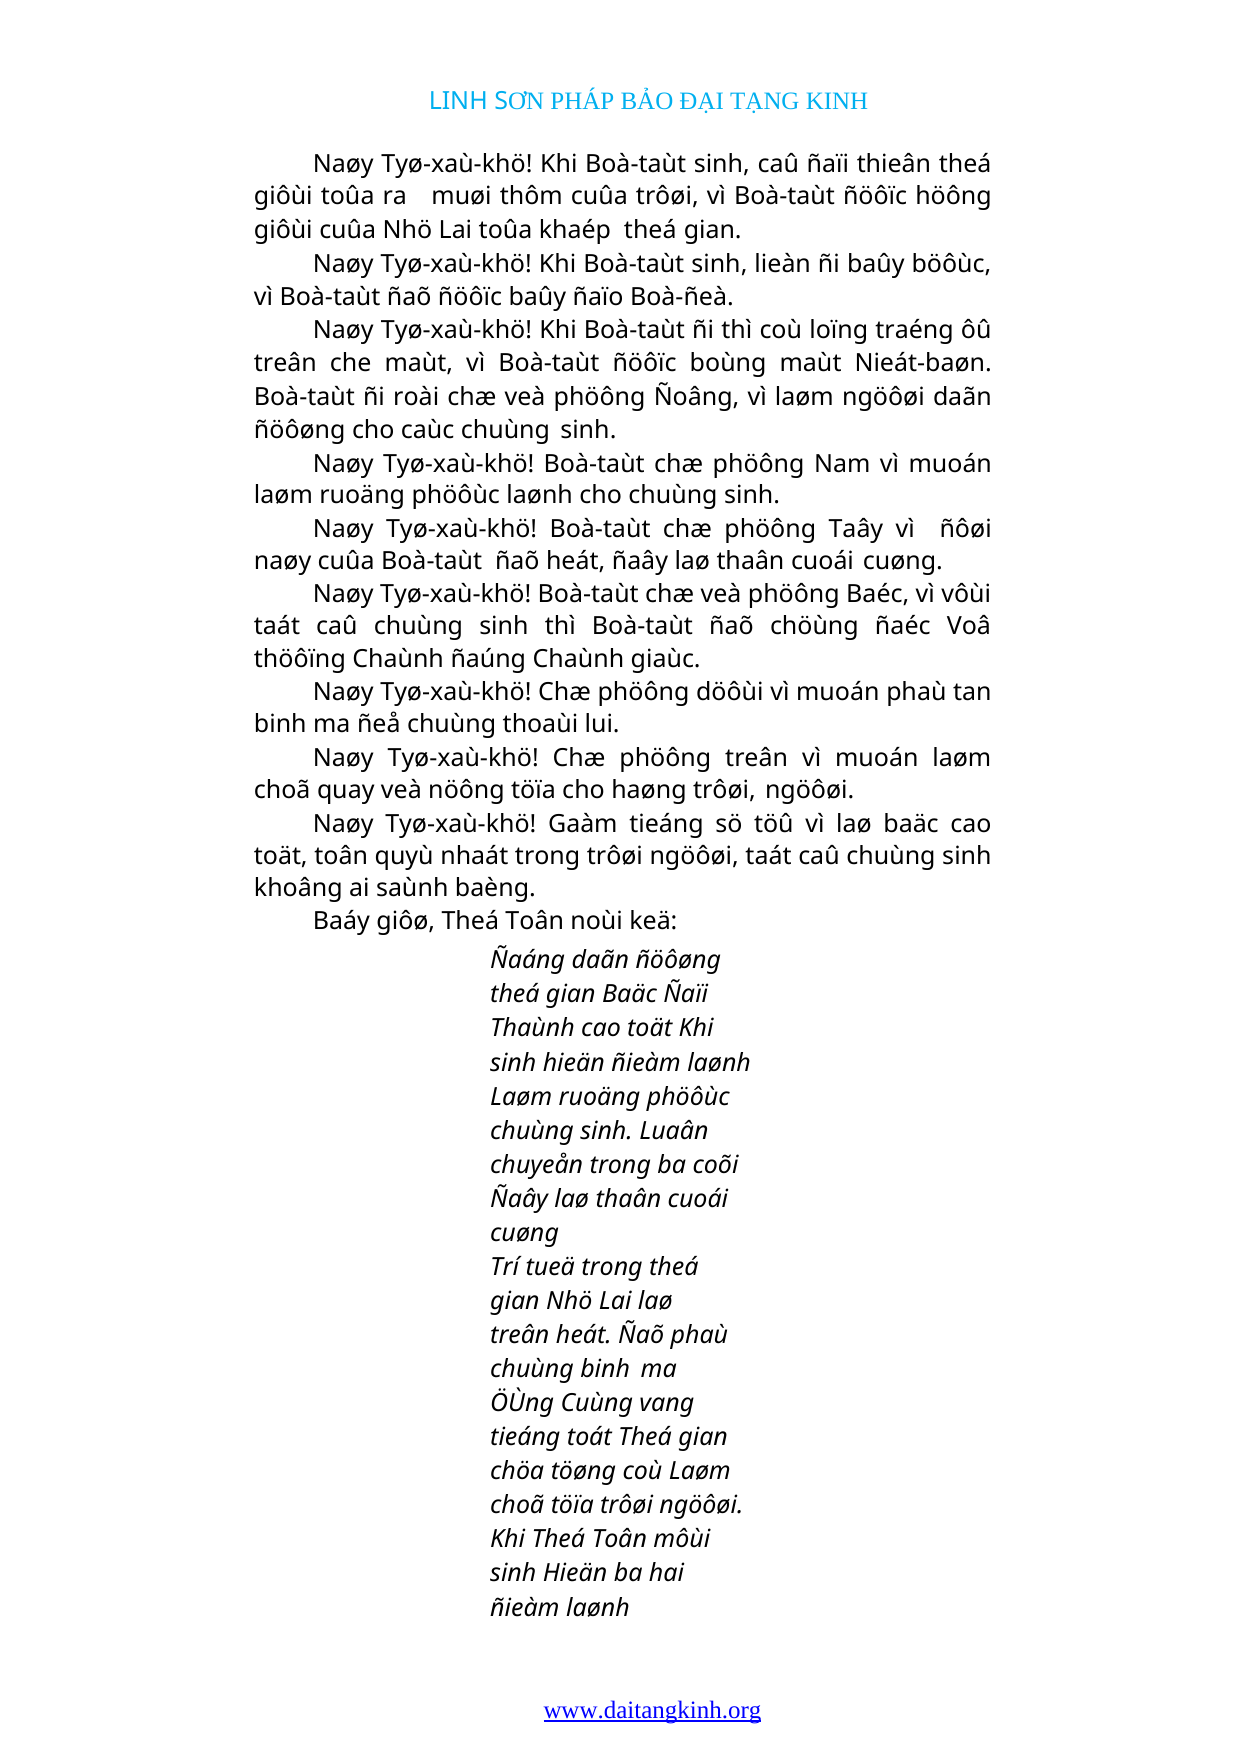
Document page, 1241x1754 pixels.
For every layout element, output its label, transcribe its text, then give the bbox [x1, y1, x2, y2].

text Naøy Tyø-xaù-khö! Chæ phöông treân vì muoán laøm choã quay veà nöông töïa cho haøng trôøi, ngöôøi. [254, 740, 992, 806]
text Naøy Tyø-xaù-khö! Chæ phöông döôùi vì muoán phaù tan binh ma ñeå chuùng thoaùi lui. [254, 675, 992, 740]
text Laøm ruoäng phöôùc chuùng sinh. Luaân chuyeån trong ba coõi Ñaây laø thaân cuoái cuøng [490, 1078, 797, 1248]
text Naøy Tyø-xaù-khö! Boà-taùt chæ phöông Taây vì ñôøi naøy cuûa Boà-taùt ñaõ heát, ñaây laø thaân cuoái cuøng. [254, 511, 992, 577]
text Trí tueä trong theá gian Nhö Lai laø treân heát. Ñaõ phaù chuùng binh ma [490, 1248, 728, 1385]
text Naøy Tyø-xaù-khö! Khi Boà-taùt sinh, caû ñaïi thieân theá giôùi toûa ra muøi thôm cuûa trôøi, vì Boà-taùt ñöôïc höông giôùi cuûa Nhö Lai toûa khaép theá gian. [254, 145, 992, 246]
text Baáy giôø, Theá Toân noùi keä: [313, 904, 1065, 936]
text Ñaáng daãn ñöôøng theá gian Baäc Ñaïi Thaùnh cao toät Khi sinh hieän ñieàm laønh [490, 942, 758, 1078]
text Naøy Tyø-xaù-khö! Khi Boà-taùt ñi thì coù loïng traéng ôû treân che maùt, vì Boà-taùt ñöôïc boùng maùt Nieát-baøn. Boà-taùt ñi roài chæ veà phöông Ñoâng, vì laøm ngöôøi daãn ñöôøng cho caùc chuùng sinh. [254, 312, 992, 446]
text Naøy Tyø-xaù-khö! Gaàm tieáng sö töû vì laø baäc cao toät, toân quyù nhaát trong trôøi ngöôøi, taát caû chuùng sinh khoâng ai saùnh baèng. [254, 806, 992, 904]
text ÖÙng Cuùng vang tieáng toát Theá gian chöa töøng coù Laøm choã töïa trôøi ngöôøi. Khi Theá Toân môùi sinh Hieän ba hai ñieàm laønh [490, 1385, 758, 1623]
text Naøy Tyø-xaù-khö! Khi Boà-taùt sinh, lieàn ñi baûy böôùc, vì Boà-taùt ñaõ ñöôïc baûy ñaïo Boà-ñeà. [254, 246, 992, 312]
text Naøy Tyø-xaù-khö! Boà-taùt chæ veà phöông Baéc, vì vôùi taát caû chuùng sinh thì Boà-taùt ñaõ chöùng ñaéc Voâ thöôïng Chaùnh ñaúng Chaùnh giaùc. [254, 577, 992, 674]
text www.daitangkinh.org [256, 1695, 1048, 1724]
text Naøy Tyø-xaù-khö! Boà-taùt chæ phöông Nam vì muoán laøm ruoäng phöôùc laønh cho chuùng sinh. [254, 446, 992, 511]
